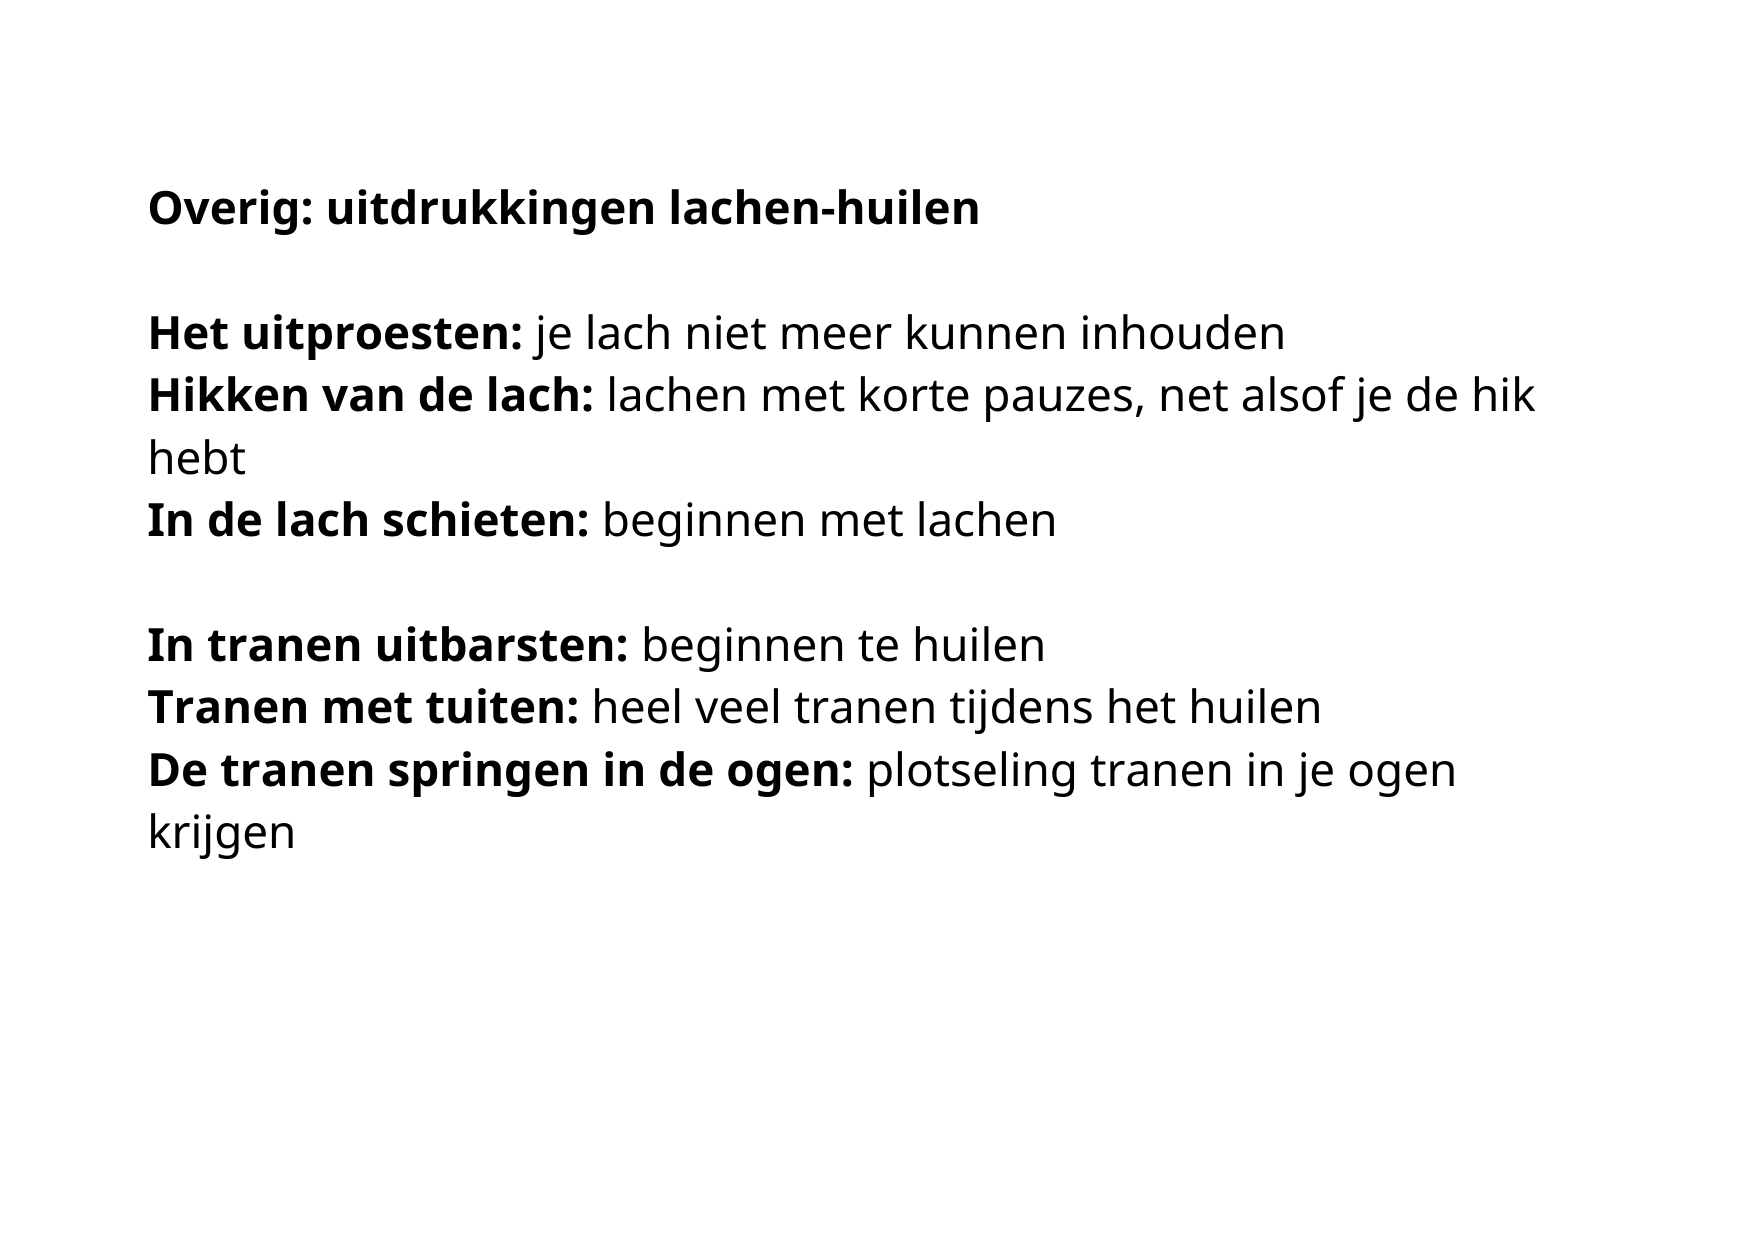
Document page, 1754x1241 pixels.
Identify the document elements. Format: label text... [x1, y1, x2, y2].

text In tranen uitbarsten: beginnen te huilen [147, 612, 1607, 675]
text Het uitproesten: je lach niet meer kunnen inhouden [147, 301, 1607, 363]
text Tranen met tuiten: heel veel tranen tijdens het huilen [147, 675, 1607, 737]
text Hikken van de lach: lachen met korte pauzes, net alsof je de hik hebt [147, 363, 1607, 488]
text In de lach schieten: beginnen met lachen [147, 488, 1607, 550]
text Overig: uitdrukkingen lachen-huilen [147, 176, 1607, 238]
text De tranen springen in de ogen: plotseling tranen in je ogen krijgen [147, 737, 1607, 862]
